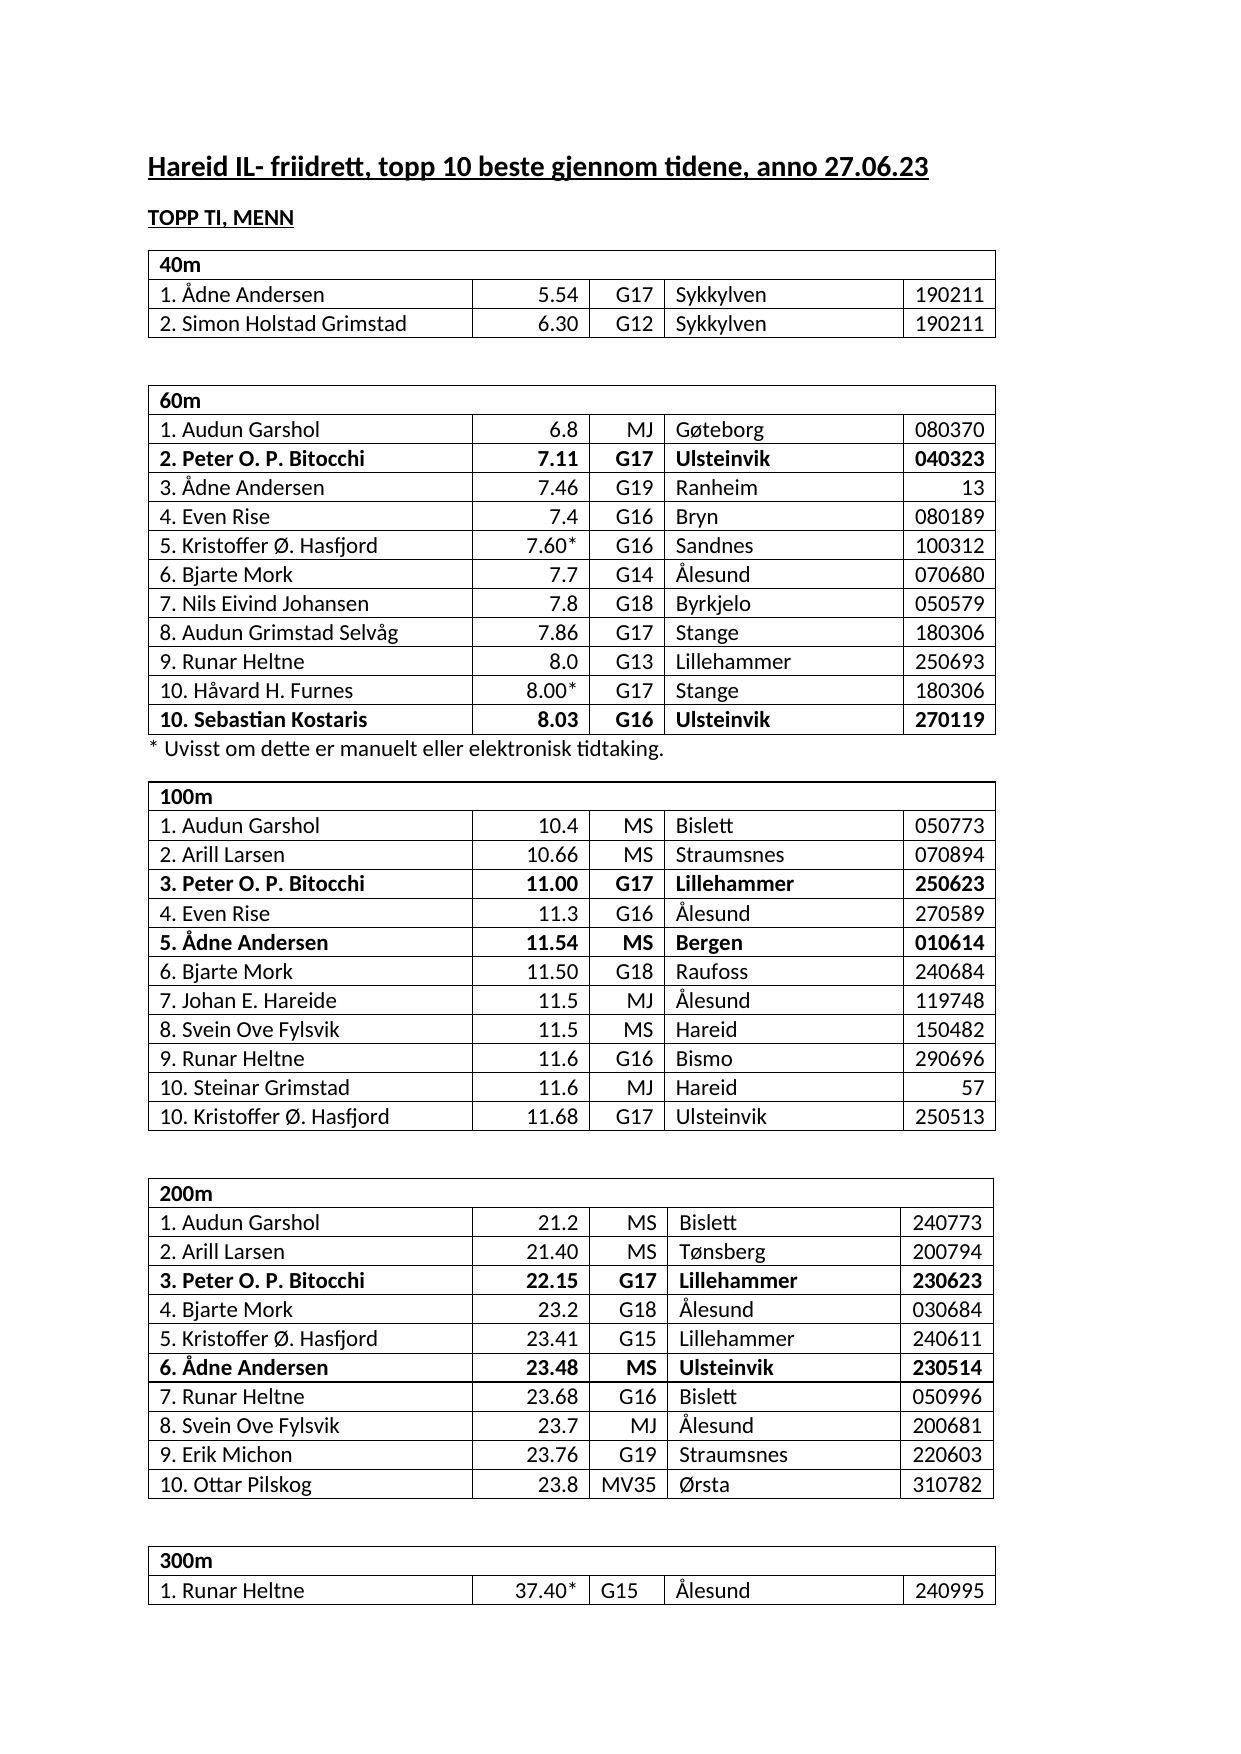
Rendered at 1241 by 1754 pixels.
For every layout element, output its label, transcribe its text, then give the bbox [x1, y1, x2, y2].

table_cell 230623 [901, 1266, 993, 1294]
table_cell Ålesund [665, 560, 903, 588]
table_cell 1. Audun Garshol [149, 1208, 472, 1236]
table_cell MJ [590, 1073, 664, 1101]
table_cell 6. Bjarte Mork [149, 560, 472, 588]
table_cell 250623 [904, 870, 995, 898]
table_cell 150482 [904, 1015, 995, 1043]
table_cell 8.03 [473, 705, 589, 733]
table_cell G17 [590, 870, 664, 898]
table_cell 040323 [904, 444, 995, 472]
table_cell Bismo [665, 1044, 903, 1072]
table_cell MJ [590, 986, 664, 1014]
table_cell 240684 [904, 957, 995, 985]
table_cell G17 [590, 676, 664, 704]
table_cell MS [590, 1015, 664, 1043]
table_cell 070680 [904, 560, 995, 588]
table_cell Gøteborg [665, 415, 903, 443]
table_cell 6.8 [473, 415, 589, 443]
table_cell 23.2 [473, 1295, 589, 1323]
table_cell G17 [590, 444, 664, 472]
table_cell MS [590, 1208, 667, 1236]
table_cell 11.6 [473, 1044, 589, 1072]
table_cell 270119 [904, 705, 995, 733]
table_cell 10.4 [473, 811, 589, 839]
table_cell 220603 [901, 1441, 993, 1469]
table_cell 8.00* [473, 676, 589, 704]
table_cell 7.60* [473, 531, 589, 559]
table_cell 2. Peter O. P. Bitocchi [149, 444, 472, 472]
table_cell G13 [590, 647, 664, 675]
table_cell 230514 [901, 1354, 993, 1381]
table_cell Sykkylven [665, 309, 903, 337]
table_cell Ålesund [668, 1295, 900, 1323]
table_cell G17 [590, 1266, 667, 1294]
table_cell MJ [590, 415, 664, 443]
table_cell G15 [590, 1576, 664, 1604]
table_cell 1. Audun Garshol [149, 811, 472, 839]
table_cell G17 [590, 280, 664, 308]
table_cell Ranheim [665, 473, 903, 501]
table_cell MS [590, 1354, 667, 1381]
table_cell 240611 [901, 1324, 993, 1352]
table_cell 37.40* [473, 1576, 589, 1604]
table_cell 240995 [904, 1576, 995, 1604]
table_cell G16 [590, 705, 664, 733]
table_cell Bislett [665, 811, 903, 839]
table_cell Ålesund [665, 1576, 903, 1604]
table_cell G12 [590, 309, 664, 337]
table_header 100m [149, 783, 995, 810]
table_cell 310782 [901, 1470, 993, 1498]
table_cell G16 [590, 899, 664, 927]
table_cell 7.46 [473, 473, 589, 501]
table_cell G16 [590, 502, 664, 530]
table_cell 13 [904, 473, 995, 501]
table_cell 9. Erik Michon [149, 1441, 472, 1469]
table_cell 2. Simon Holstad Grimstad [149, 309, 472, 337]
table_cell 1. Audun Garshol [149, 415, 472, 443]
table_cell Bislett [668, 1383, 900, 1411]
table_cell 080189 [904, 502, 995, 530]
table_cell Bergen [665, 928, 903, 956]
table_cell G17 [590, 1102, 664, 1130]
table_cell 9. Runar Heltne [149, 1044, 472, 1072]
table_header 40m [149, 251, 995, 279]
table_cell G14 [590, 560, 664, 588]
table_cell 119748 [904, 986, 995, 1014]
table_cell 7.4 [473, 502, 589, 530]
table_cell 6. Ådne Andersen [149, 1354, 472, 1381]
table_cell 10. Kristoffer Ø. Hasfjord [149, 1102, 472, 1130]
table_cell MV35 [590, 1470, 667, 1498]
table_cell MS [590, 841, 664, 868]
table_cell Stange [665, 618, 903, 646]
table_cell 11.54 [473, 928, 589, 956]
table_cell 070894 [904, 841, 995, 868]
table_header 200m [149, 1179, 993, 1207]
table_cell G16 [590, 1383, 667, 1411]
table_cell 010614 [904, 928, 995, 956]
table_cell G16 [590, 531, 664, 559]
table_cell 11.50 [473, 957, 589, 985]
table_cell Ålesund [668, 1412, 900, 1439]
table_cell Ulsteinvik [668, 1354, 900, 1381]
table_cell 4. Bjarte Mork [149, 1295, 472, 1323]
table_cell 6. Bjarte Mork [149, 957, 472, 985]
table_cell G19 [590, 1441, 667, 1469]
table_cell Ulsteinvik [665, 705, 903, 733]
table_cell 21.40 [473, 1237, 589, 1265]
table_cell Ålesund [665, 899, 903, 927]
table_cell 11.3 [473, 899, 589, 927]
table_cell G18 [590, 589, 664, 617]
table_cell 240773 [901, 1208, 993, 1236]
table_cell Sandnes [665, 531, 903, 559]
table_cell Stange [665, 676, 903, 704]
table_cell 250513 [904, 1102, 995, 1130]
table_cell 21.2 [473, 1208, 589, 1236]
table_cell Lillehammer [665, 647, 903, 675]
table_cell 23.76 [473, 1441, 589, 1469]
table_cell 290696 [904, 1044, 995, 1072]
table_cell 050773 [904, 811, 995, 839]
table_cell 11.68 [473, 1102, 589, 1130]
table_cell 5. Kristoffer Ø. Hasfjord [149, 531, 472, 559]
table_cell G17 [590, 618, 664, 646]
table_cell 5. Kristoffer Ø. Hasfjord [149, 1324, 472, 1352]
table_header 60m [149, 386, 995, 414]
table_cell 10.66 [473, 841, 589, 868]
table_cell 250693 [904, 647, 995, 675]
table_cell 4. Even Rise [149, 502, 472, 530]
table_cell MS [590, 928, 664, 956]
table_cell 050996 [901, 1383, 993, 1411]
table_cell Straumsnes [665, 841, 903, 868]
table_cell Bislett [668, 1208, 900, 1236]
table_cell 8. Audun Grimstad Selvåg [149, 618, 472, 646]
table_cell G18 [590, 1295, 667, 1323]
table_cell 23.7 [473, 1412, 589, 1439]
table_cell Tønsberg [668, 1237, 900, 1265]
table_cell 23.48 [473, 1354, 589, 1381]
text TOPP TI, MENN [148, 203, 1093, 231]
table_cell 7. Johan E. Hareide [149, 986, 472, 1014]
table_cell 4. Even Rise [149, 899, 472, 927]
table_cell Lillehammer [668, 1324, 900, 1352]
table_cell 190211 [904, 280, 995, 308]
table_cell 7. Runar Heltne [149, 1383, 472, 1411]
table_cell 8. Svein Ove Fylsvik [149, 1015, 472, 1043]
table_cell 57 [904, 1073, 995, 1101]
table_cell G18 [590, 957, 664, 985]
table_cell 2. Arill Larsen [149, 1237, 472, 1265]
table_cell 180306 [904, 676, 995, 704]
table_cell Straumsnes [668, 1441, 900, 1469]
table_cell 050579 [904, 589, 995, 617]
table_cell 11.5 [473, 986, 589, 1014]
table_cell 7. Nils Eivind Johansen [149, 589, 472, 617]
table_cell 8.0 [473, 647, 589, 675]
table_cell 080370 [904, 415, 995, 443]
table_cell 7.8 [473, 589, 589, 617]
table_cell Ørsta [668, 1470, 900, 1498]
table_cell Ålesund [665, 986, 903, 1014]
table_cell 3. Ådne Andersen [149, 473, 472, 501]
table_cell 5. Ådne Andersen [149, 928, 472, 956]
table_cell Hareid [665, 1073, 903, 1101]
table_cell 23.8 [473, 1470, 589, 1498]
table_cell Sykkylven [665, 280, 903, 308]
table_cell 6.30 [473, 309, 589, 337]
table_cell 9. Runar Heltne [149, 647, 472, 675]
table_cell 10. Ottar Pilskog [149, 1470, 472, 1498]
table_cell 22.15 [473, 1266, 589, 1294]
table_cell 3. Peter O. P. Bitocchi [149, 1266, 472, 1294]
table_cell 2. Arill Larsen [149, 841, 472, 868]
table_cell 11.6 [473, 1073, 589, 1101]
table_cell Lillehammer [668, 1266, 900, 1294]
text Hareid IL- friidrett, topp 10 beste gjennom tidene, anno 27.06.23 [148, 148, 1093, 183]
table_cell 5.54 [473, 280, 589, 308]
table_cell 100312 [904, 531, 995, 559]
table_cell Lillehammer [665, 870, 903, 898]
table_cell 200681 [901, 1412, 993, 1439]
table_cell 23.41 [473, 1324, 589, 1352]
table_cell 190211 [904, 309, 995, 337]
table_cell Raufoss [665, 957, 903, 985]
table_cell 11.5 [473, 1015, 589, 1043]
table_cell 1. Runar Heltne [149, 1576, 472, 1604]
table_cell 11.00 [473, 870, 589, 898]
table_cell Ulsteinvik [665, 1102, 903, 1130]
table_cell 270589 [904, 899, 995, 927]
table_cell 7.7 [473, 560, 589, 588]
table_cell 10. Håvard H. Furnes [149, 676, 472, 704]
table_cell MS [590, 1237, 667, 1265]
table_cell 3. Peter O. P. Bitocchi [149, 870, 472, 898]
table_cell 7.86 [473, 618, 589, 646]
table_cell Bryn [665, 502, 903, 530]
table_cell MJ [590, 1412, 667, 1439]
table_cell 8. Svein Ove Fylsvik [149, 1412, 472, 1439]
table_header 300m [149, 1547, 995, 1575]
table_cell MS [590, 811, 664, 839]
table_cell 23.68 [473, 1383, 589, 1411]
table_cell G19 [590, 473, 664, 501]
table_cell 1. Ådne Andersen [149, 280, 472, 308]
table_cell Hareid [665, 1015, 903, 1043]
table_cell Byrkjelo [665, 589, 903, 617]
table_cell 10. Sebastian Kostaris [149, 705, 472, 733]
table_cell 7.11 [473, 444, 589, 472]
table_cell 180306 [904, 618, 995, 646]
table_cell Ulsteinvik [665, 444, 903, 472]
table_cell 030684 [901, 1295, 993, 1323]
table_cell 10. Steinar Grimstad [149, 1073, 472, 1101]
text * Uvisst om dette er manuelt eller elektronisk tidtaking. [148, 734, 1093, 762]
table_cell 200794 [901, 1237, 993, 1265]
table_cell G16 [590, 1044, 664, 1072]
table_cell G15 [590, 1324, 667, 1352]
